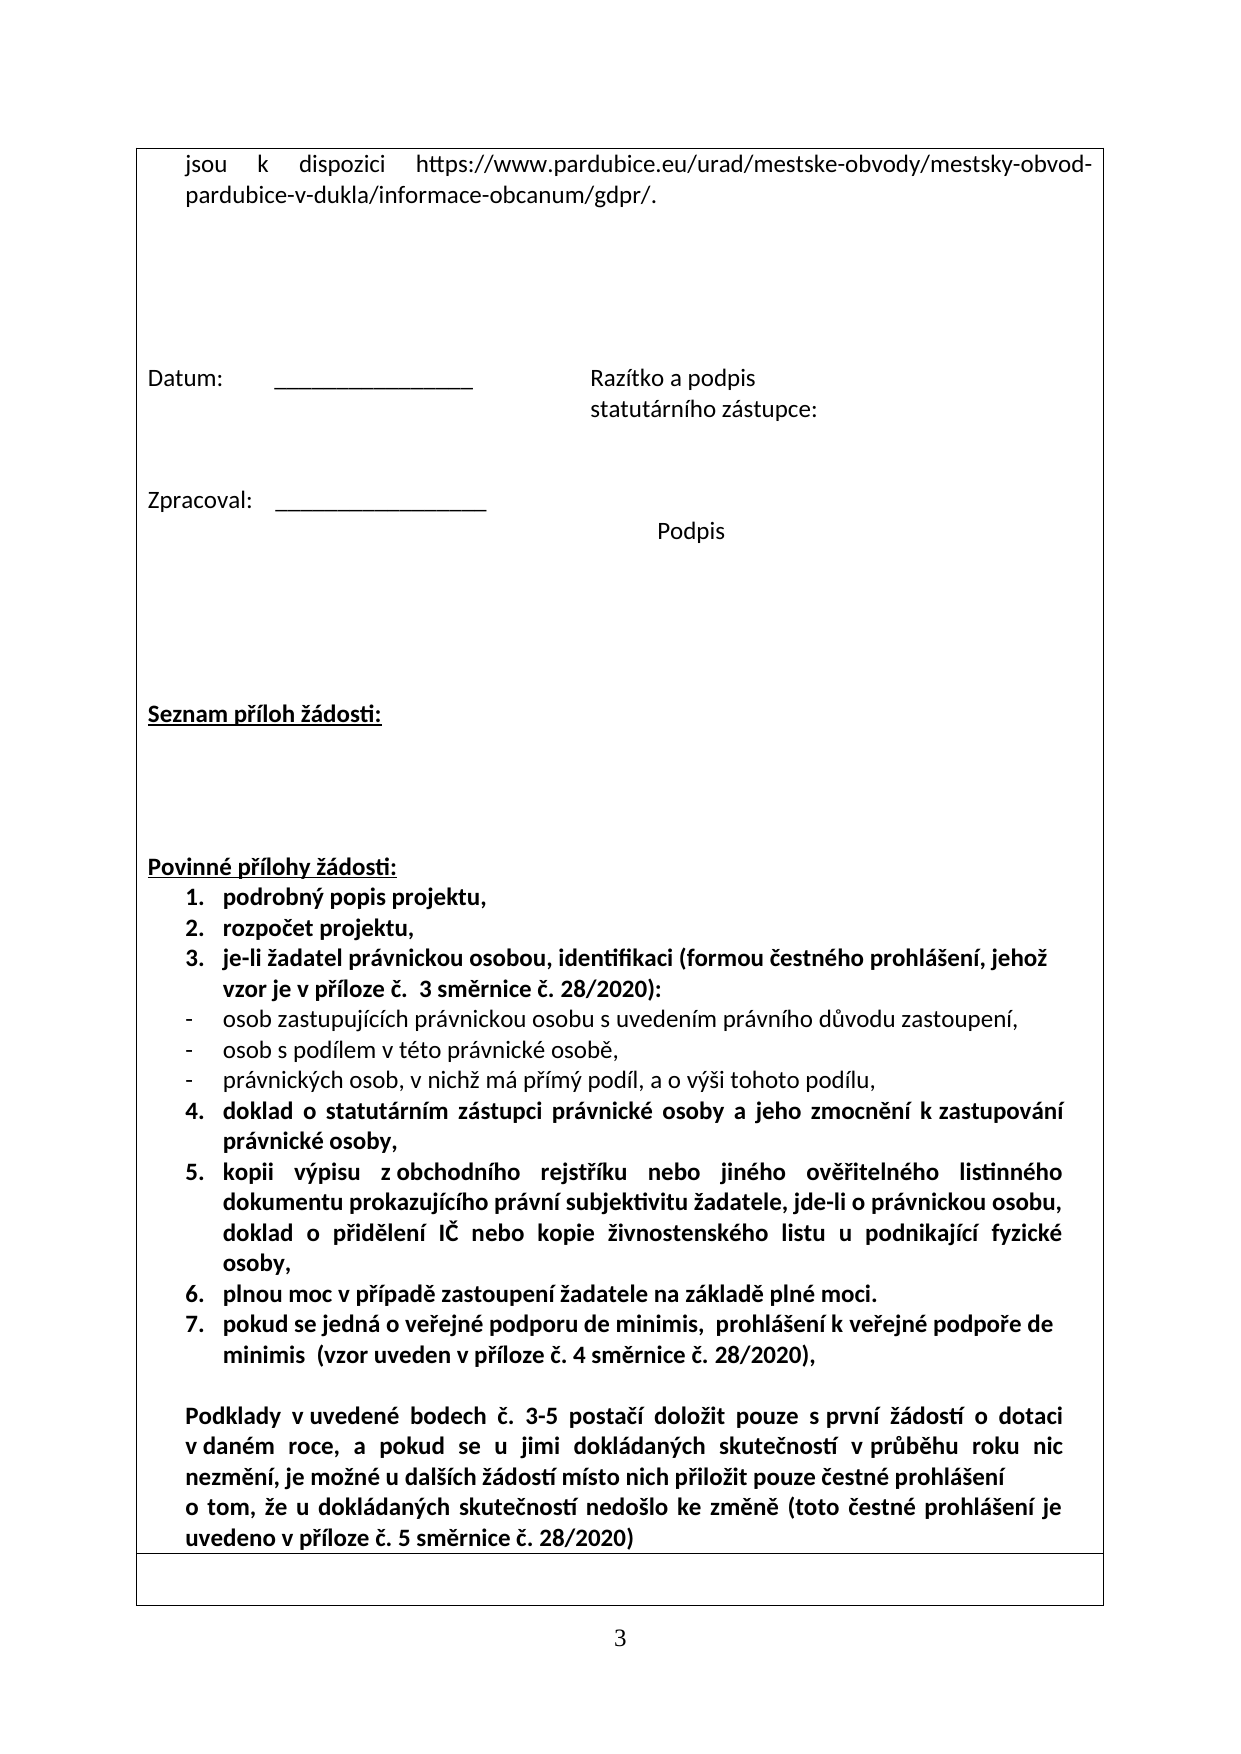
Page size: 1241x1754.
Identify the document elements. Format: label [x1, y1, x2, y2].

table_header [137, 149, 1103, 1553]
table_cell [137, 1554, 1103, 1604]
